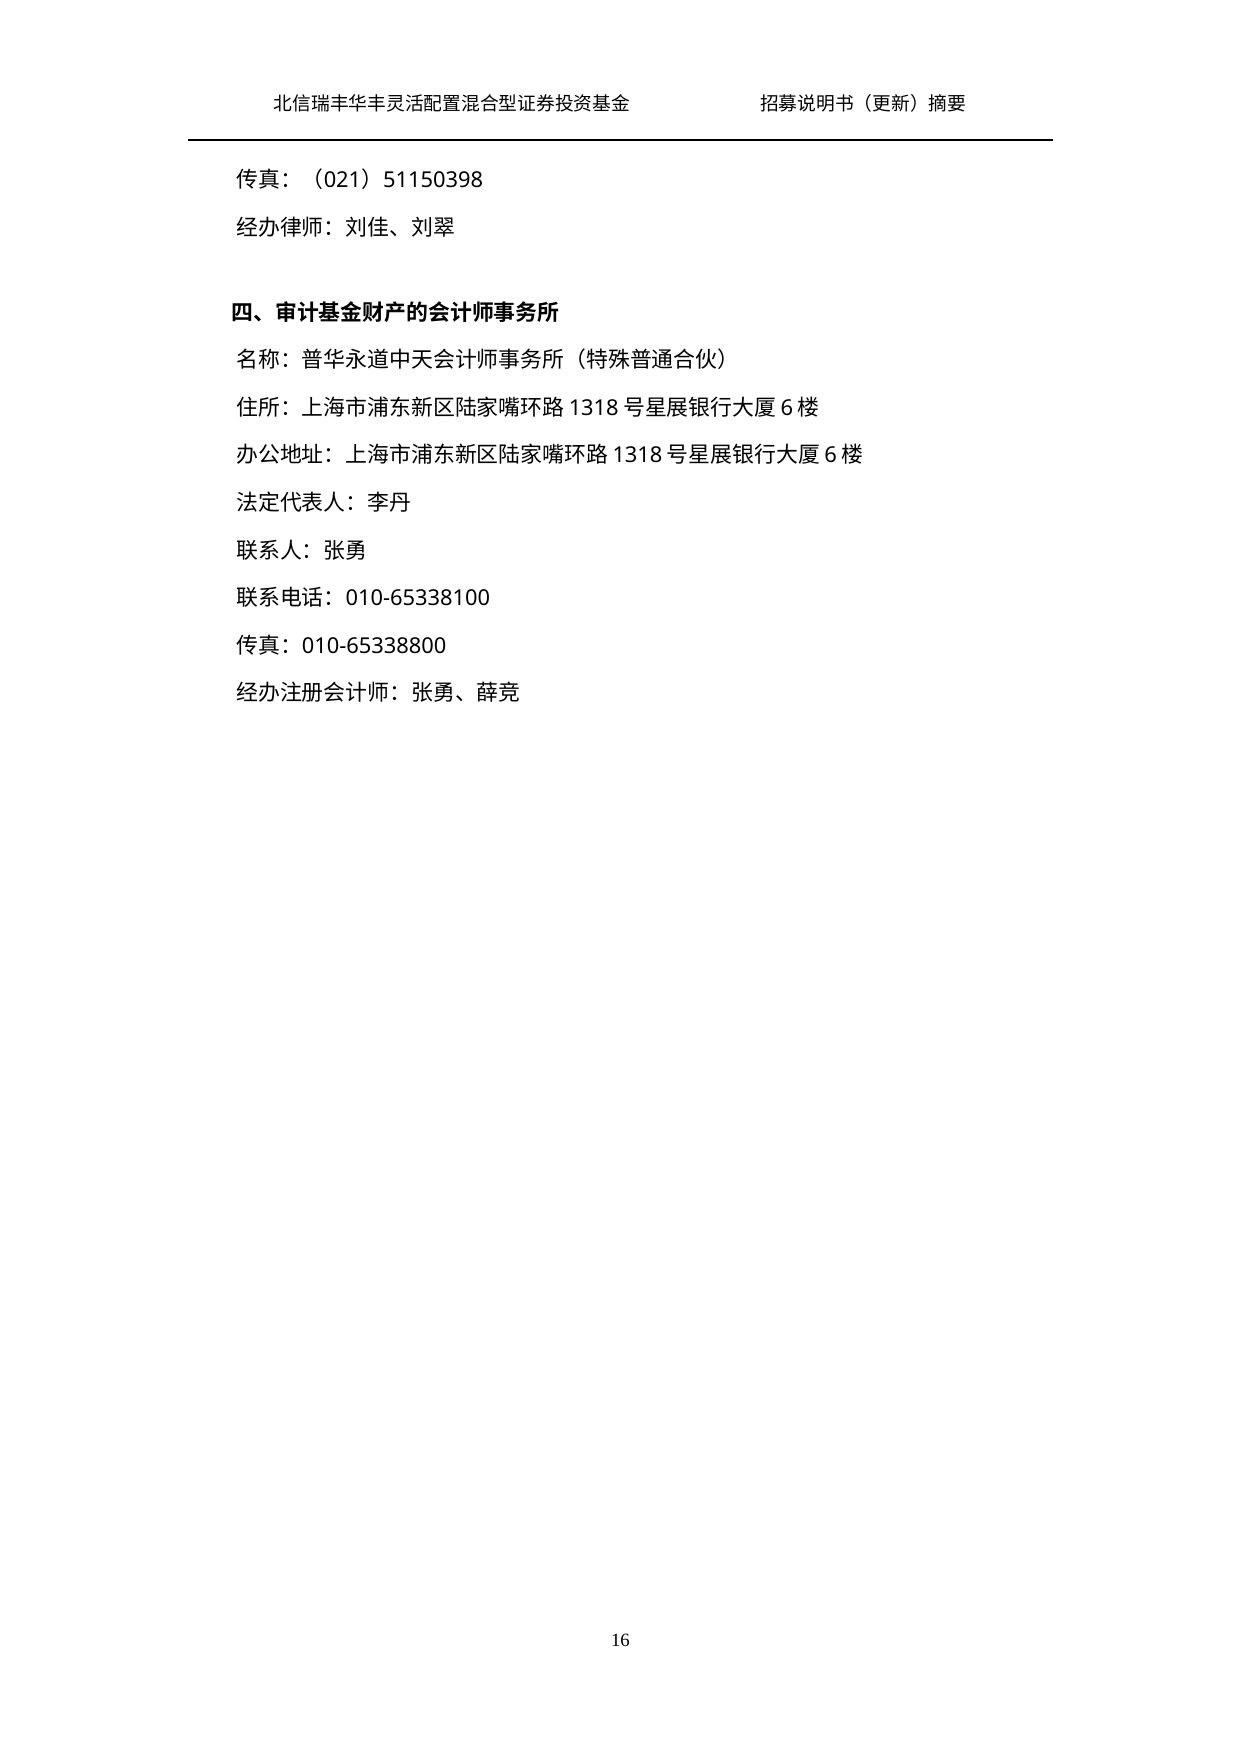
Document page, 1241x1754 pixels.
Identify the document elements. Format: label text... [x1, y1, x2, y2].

text 联系电话：010-65338100 [187, 580, 1053, 612]
text 传真：010-65338800 [187, 628, 1053, 659]
text 住所：上海市浦东新区陆家嘴环路1318号星展银行大厦6楼 [187, 390, 1053, 422]
text 传真：（021）51150398 [187, 162, 1053, 194]
text 经办律师：刘佳、刘翠 [187, 209, 1053, 241]
text 法定代表人：李丹 [187, 485, 1053, 517]
text 经办注册会计师：张勇、薛竞 [187, 675, 1053, 707]
text 四、审计基金财产的会计师事务所 [187, 295, 1053, 327]
text 名称：普华永道中天会计师事务所（特殊普通合伙） [187, 342, 1053, 374]
text 联系人：张勇 [187, 533, 1053, 564]
text 办公地址：上海市浦东新区陆家嘴环路1318号星展银行大厦6楼 [187, 437, 1053, 469]
